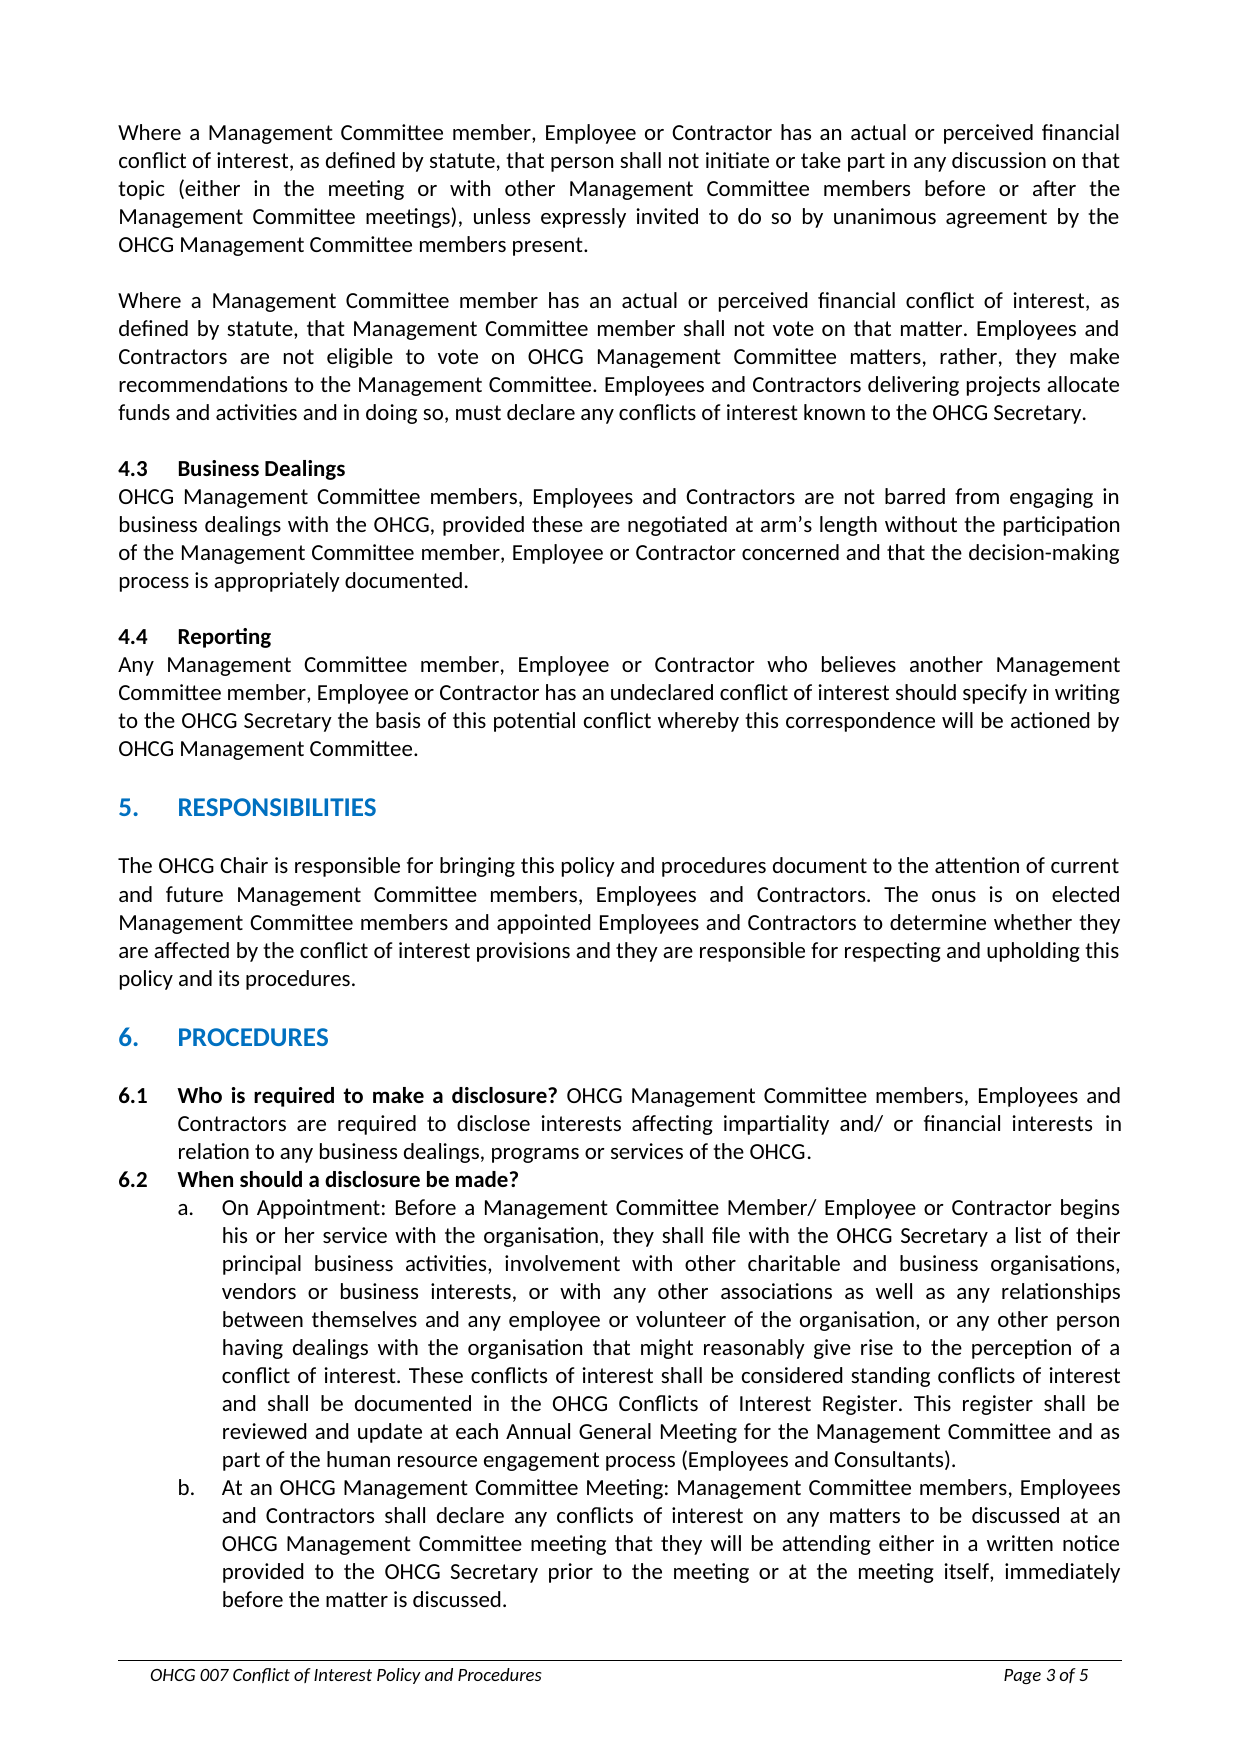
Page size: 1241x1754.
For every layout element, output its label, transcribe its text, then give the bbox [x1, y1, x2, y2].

subtitle Any Management Committee member, Employee or Contractor who believes another Management Committee member, Employee or Contractor has an undeclared conflict of interest should specify in writing to the OHCG Secretary the basis of this potential conflict whereby this correspondence will be actioned by OHCG Management Committee. [118, 651, 1122, 763]
list At an OHCG Management Committee Meeting: Management Committee members, Employees and Contractors shall declare any conflicts of interest on any matters to be discussed at an OHCG Management Committee meeting that they will be attending either in a written notice provided to the OHCG Secretary prior to the meeting or at the meeting itself, immediately before the matter is discussed. [177, 1473, 1122, 1613]
subtitle Business Dealings [118, 454, 1122, 482]
text OHCG Management Committee members, Employees and Contractors are not barred from engaging in business dealings with the OHCG, provided these are negotiated at arm’s length without the participation of the Management Committee member, Employee or Contractor concerned and that the decision-making process is appropriately documented. [118, 482, 1122, 594]
subtitle Where a Management Committee member, Employee or Contractor has an actual or perceived financial conflict of interest, as defined by statute, that person shall not initiate or take part in any discussion on that topic (either in the meeting or with other Management Committee members before or after the Management Committee meetings), unless expressly invited to do so by unanimous agreement by the OHCG Management Committee members present. [118, 118, 1122, 258]
list On Appointment: Before a Management Committee Member/ Employee or Contractor begins his or her service with the organisation, they shall file with the OHCG Secretary a list of their principal business activities, involvement with other charitable and business organisations, vendors or business interests, or with any other associations as well as any relationships between themselves and any employee or volunteer of the organisation, or any other person having dealings with the organisation that might reasonably give rise to the perception of a conflict of interest. These conflicts of interest shall be considered standing conflicts of interest and shall be documented in the OHCG Conflicts of Interest Register. This register shall be reviewed and update at each Annual General Meeting for the Management Committee and as part of the human resource engagement process (Employees and Consultants). [177, 1193, 1122, 1473]
text Where a Management Committee member has an actual or perceived financial conflict of interest, as defined by statute, that Management Committee member shall not vote on that matter. Employees and Contractors are not eligible to vote on OHCG Management Committee matters, rather, they make recommendations to the Management Committee. Employees and Contractors delivering projects allocate funds and activities and in doing so, must declare any conflicts of interest known to the OHCG Secretary. [118, 286, 1122, 426]
text The OHCG Chair is responsible for bringing this policy and procedures document to the attention of current and future Management Committee members, Employees and Contractors. The onus is on elected Management Committee members and appointed Employees and Contractors to determine whether they are affected by the conflict of interest provisions and they are responsible for respecting and upholding this policy and its procedures. [118, 852, 1122, 992]
list Who is required to make a disclosure? OHCG Management Committee members, Employees and Contractors are required to disclose interests affecting impartiality and/ or financial interests in relation to any business dealings, programs or services of the OHCG. [118, 1081, 1122, 1165]
subtitle PROCEDURES [118, 1020, 1122, 1053]
subtitle RESPONSIBILITIES [118, 791, 1122, 824]
list When should a disclosure be made? [118, 1165, 1122, 1193]
subtitle Reporting [118, 622, 1122, 651]
